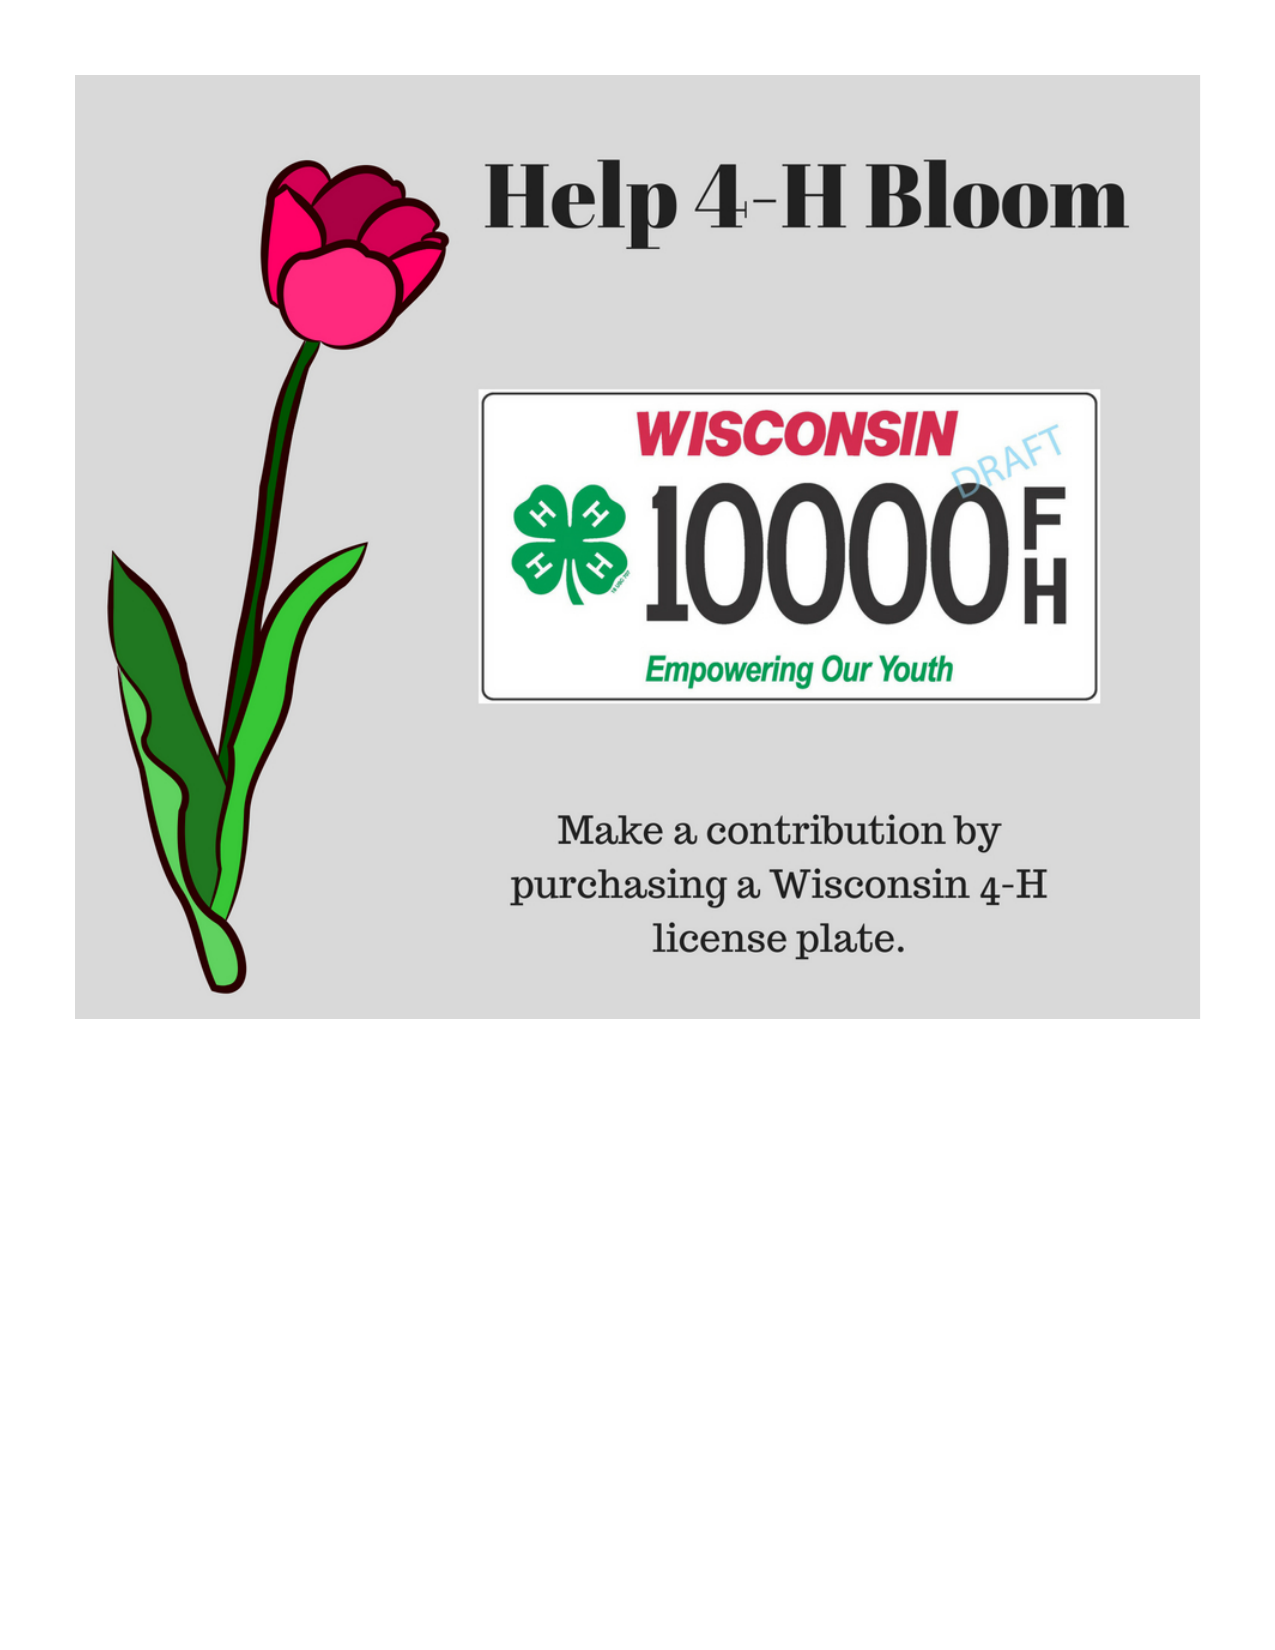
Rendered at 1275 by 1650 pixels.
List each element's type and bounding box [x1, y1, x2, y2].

picture [75, 75, 1200, 1019]
